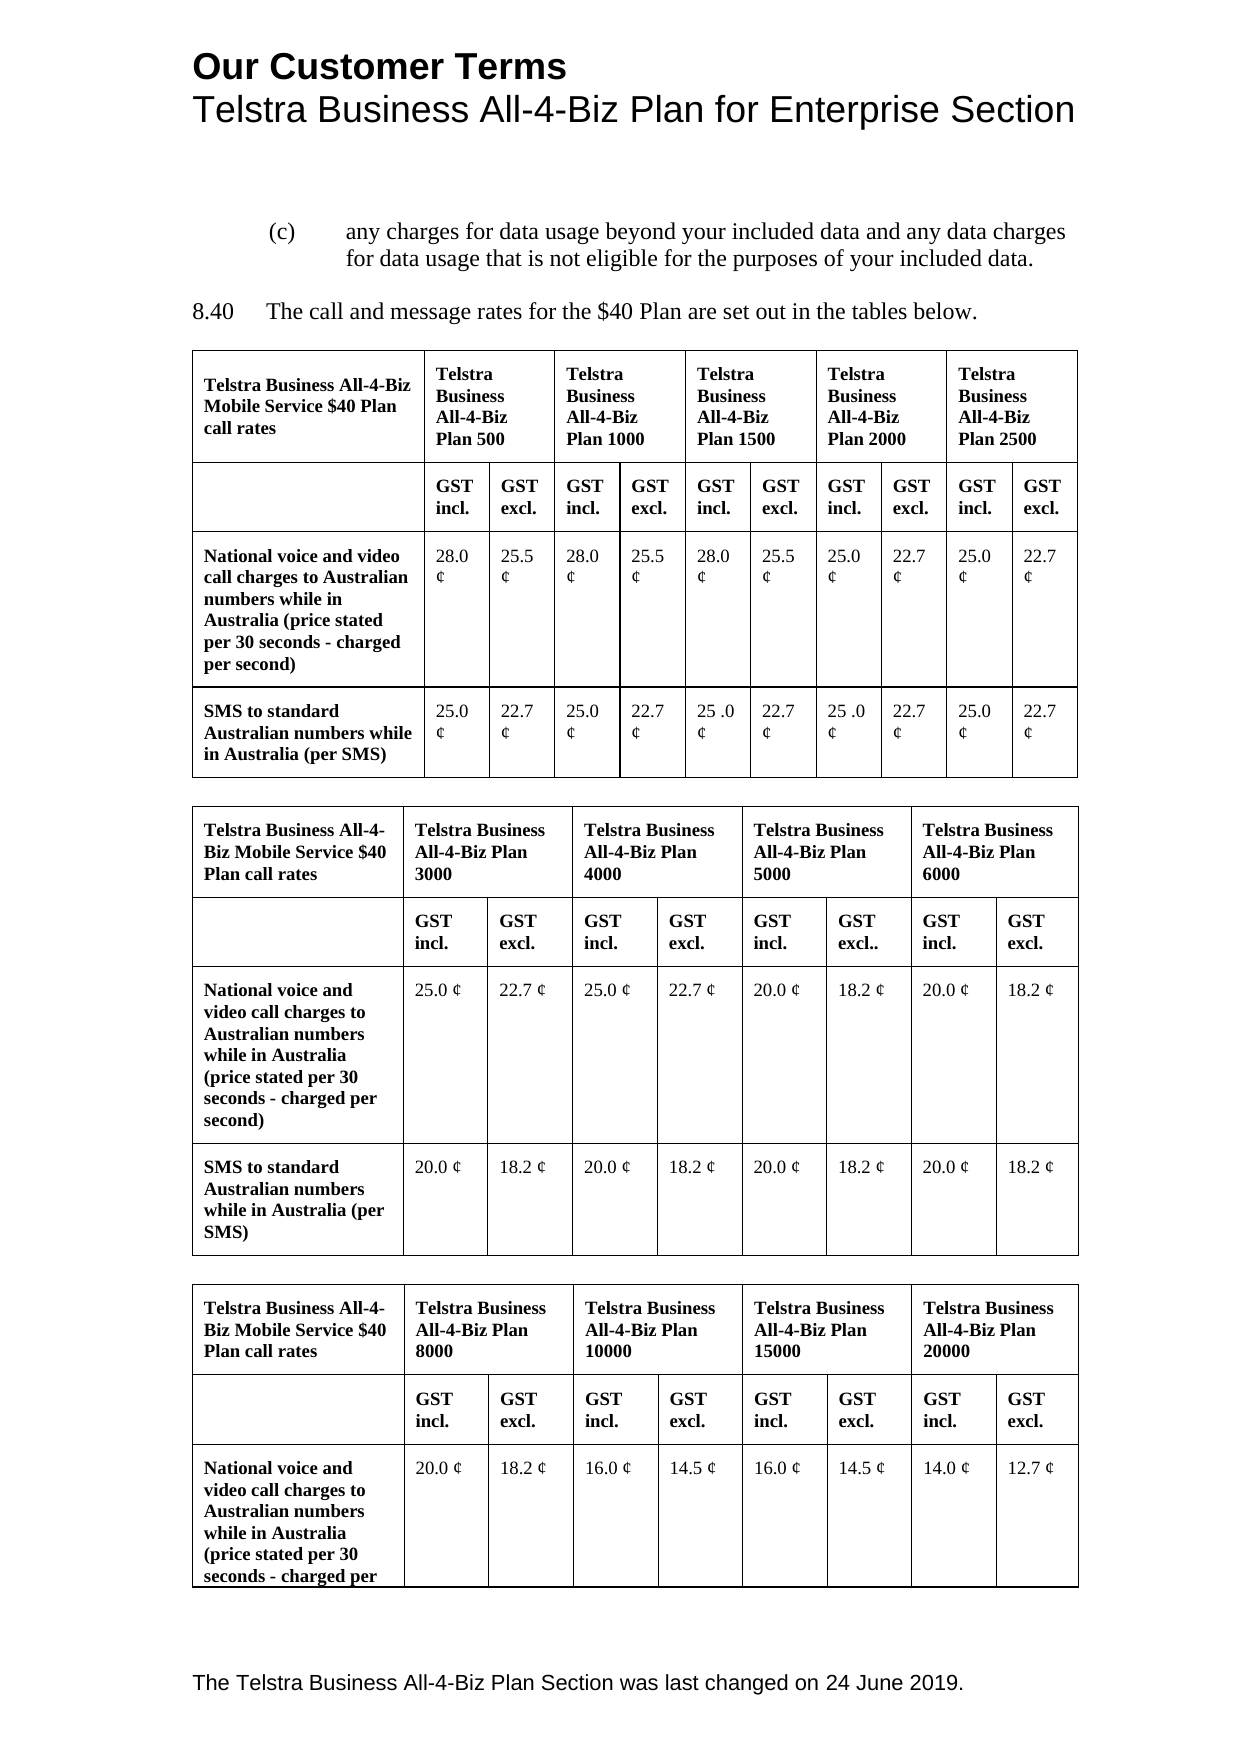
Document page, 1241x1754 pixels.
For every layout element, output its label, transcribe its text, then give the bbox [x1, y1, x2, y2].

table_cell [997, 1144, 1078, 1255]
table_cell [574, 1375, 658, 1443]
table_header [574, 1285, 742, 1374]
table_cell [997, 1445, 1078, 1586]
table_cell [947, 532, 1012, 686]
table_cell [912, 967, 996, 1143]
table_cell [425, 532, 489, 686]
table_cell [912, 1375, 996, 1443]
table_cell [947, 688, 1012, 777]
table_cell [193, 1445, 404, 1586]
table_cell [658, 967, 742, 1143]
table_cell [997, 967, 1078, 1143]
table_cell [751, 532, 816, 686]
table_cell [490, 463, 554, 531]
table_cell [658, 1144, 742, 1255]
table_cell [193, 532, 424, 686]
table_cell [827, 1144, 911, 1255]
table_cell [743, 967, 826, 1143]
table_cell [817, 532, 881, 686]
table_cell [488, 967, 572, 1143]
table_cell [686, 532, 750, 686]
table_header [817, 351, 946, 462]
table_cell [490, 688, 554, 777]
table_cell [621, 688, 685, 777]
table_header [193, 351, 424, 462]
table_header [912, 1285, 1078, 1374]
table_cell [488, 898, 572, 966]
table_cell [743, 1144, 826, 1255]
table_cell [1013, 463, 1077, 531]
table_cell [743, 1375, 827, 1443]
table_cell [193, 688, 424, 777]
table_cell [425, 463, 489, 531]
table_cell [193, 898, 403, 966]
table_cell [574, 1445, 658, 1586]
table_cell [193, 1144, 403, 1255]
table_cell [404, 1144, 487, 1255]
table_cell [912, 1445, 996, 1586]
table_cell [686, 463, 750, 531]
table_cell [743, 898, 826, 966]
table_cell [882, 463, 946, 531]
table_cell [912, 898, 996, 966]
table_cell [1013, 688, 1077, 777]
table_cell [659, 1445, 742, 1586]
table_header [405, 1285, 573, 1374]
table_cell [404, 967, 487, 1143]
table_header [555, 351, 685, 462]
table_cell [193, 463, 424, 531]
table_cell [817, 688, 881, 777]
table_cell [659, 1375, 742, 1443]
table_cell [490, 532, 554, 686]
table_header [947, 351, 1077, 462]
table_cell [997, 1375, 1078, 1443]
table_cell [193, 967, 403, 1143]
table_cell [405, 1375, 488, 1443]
subtitle The call and message rates for the $40 Plan are set out in the tables below. [192, 297, 1078, 324]
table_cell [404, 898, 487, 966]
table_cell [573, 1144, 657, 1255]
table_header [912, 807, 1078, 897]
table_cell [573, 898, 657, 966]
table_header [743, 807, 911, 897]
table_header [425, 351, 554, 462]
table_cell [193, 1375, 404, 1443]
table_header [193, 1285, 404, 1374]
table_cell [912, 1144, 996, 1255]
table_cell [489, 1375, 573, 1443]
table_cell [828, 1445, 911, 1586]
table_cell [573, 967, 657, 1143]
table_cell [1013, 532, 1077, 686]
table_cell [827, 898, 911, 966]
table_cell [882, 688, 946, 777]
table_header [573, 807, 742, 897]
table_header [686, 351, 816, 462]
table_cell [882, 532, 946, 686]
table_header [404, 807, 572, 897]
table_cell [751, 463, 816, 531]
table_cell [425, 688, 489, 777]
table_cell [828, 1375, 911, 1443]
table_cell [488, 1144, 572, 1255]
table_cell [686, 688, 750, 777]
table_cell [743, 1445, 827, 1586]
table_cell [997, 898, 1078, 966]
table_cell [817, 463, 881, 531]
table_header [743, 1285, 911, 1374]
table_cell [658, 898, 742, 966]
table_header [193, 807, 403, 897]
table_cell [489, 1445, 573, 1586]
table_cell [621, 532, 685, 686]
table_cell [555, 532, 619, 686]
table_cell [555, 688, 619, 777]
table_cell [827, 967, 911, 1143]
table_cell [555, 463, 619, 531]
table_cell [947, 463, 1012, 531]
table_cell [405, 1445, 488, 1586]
subtitle any charges for data usage beyond your included data and any data charges for data usage that is not eligible for the purposes of your included data. [269, 217, 1078, 272]
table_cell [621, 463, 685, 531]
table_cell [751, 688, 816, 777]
